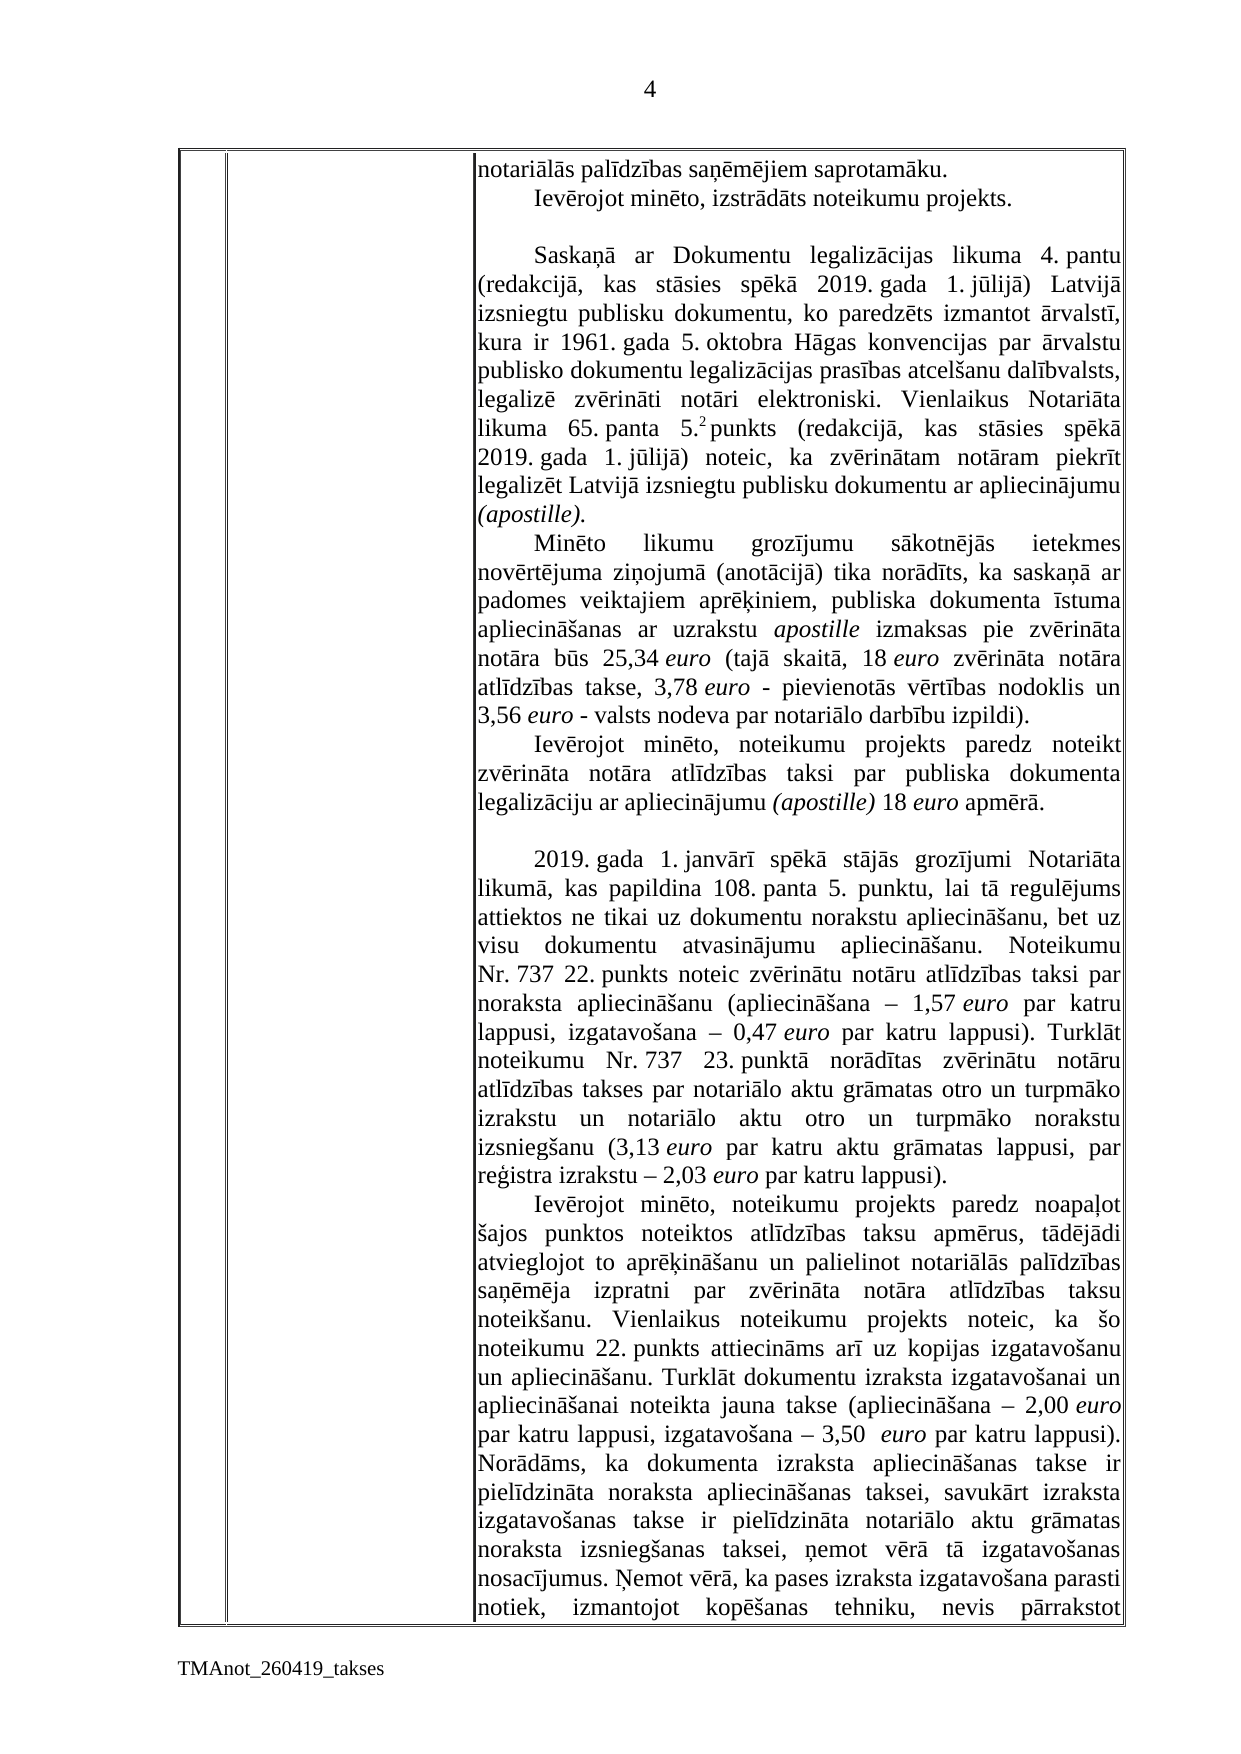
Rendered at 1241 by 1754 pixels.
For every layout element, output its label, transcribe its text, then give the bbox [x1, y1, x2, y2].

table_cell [474, 151, 1123, 1623]
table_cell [227, 151, 474, 1623]
table_cell 2. [181, 151, 227, 1623]
